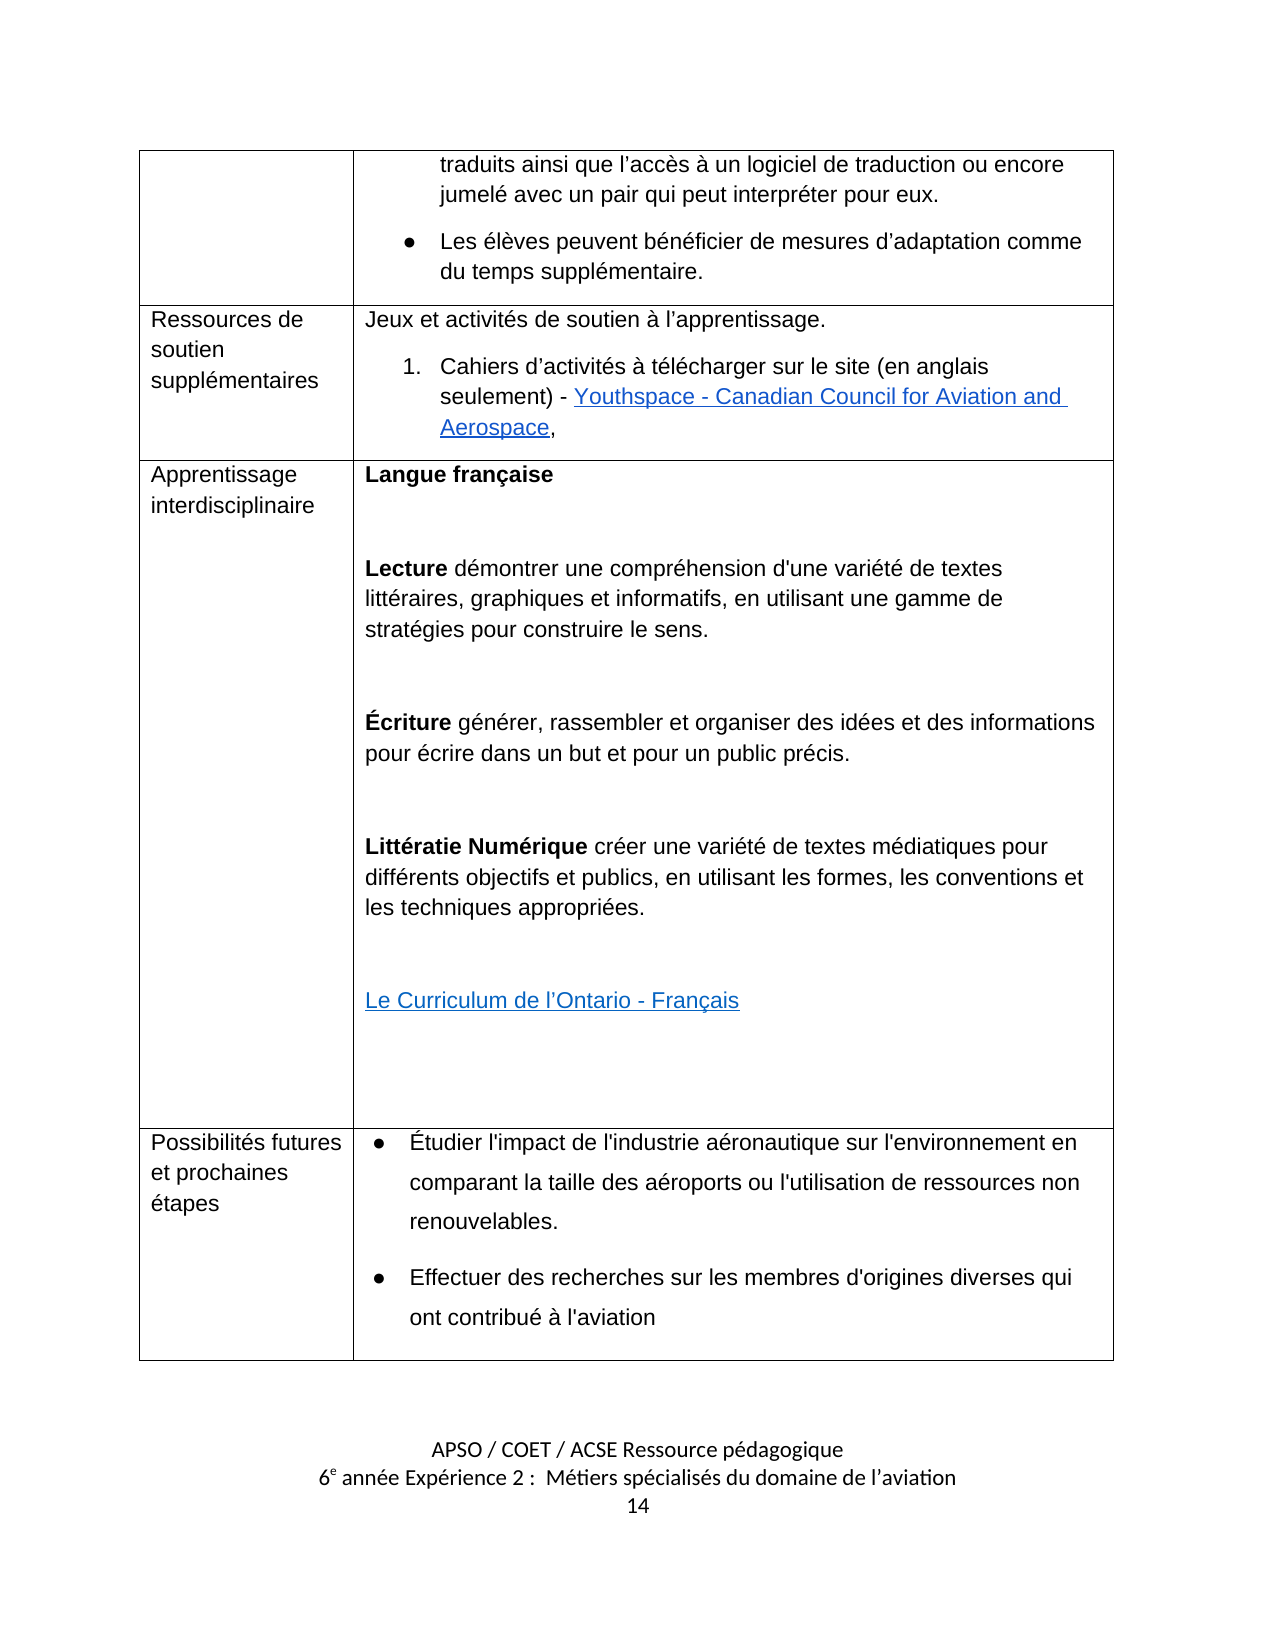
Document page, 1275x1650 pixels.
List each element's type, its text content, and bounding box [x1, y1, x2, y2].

table_cell Jeux et activités de soutien à l’apprentissage. Cahiers d’activités à télécharger sur le site (en anglais seulement) - Youthspace - Canadian Council for Aviation and Aerospace, [354, 306, 1113, 460]
table_cell Langue française Lecture démontrer une compréhension d'une variété de textes littéraires, graphiques et informatifs, en utilisant une gamme de stratégies pour construire le sens. Écriture générer, rassembler et organiser des idées et des informations pour écrire dans un but et pour un public précis. Littératie Numérique créer une variété de textes médiatiques pour différents objectifs et publics, en utilisant les formes, les conventions et les techniques appropriées. Le Curriculum de l’Ontario - Français [354, 461, 1113, 1128]
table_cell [354, 151, 1113, 305]
table_cell Ressources de soutien supplémentaires [140, 306, 353, 460]
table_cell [140, 151, 353, 305]
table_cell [354, 1129, 1113, 1360]
table_cell Apprentissage interdisciplinaire [140, 461, 353, 1128]
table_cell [140, 1129, 353, 1360]
